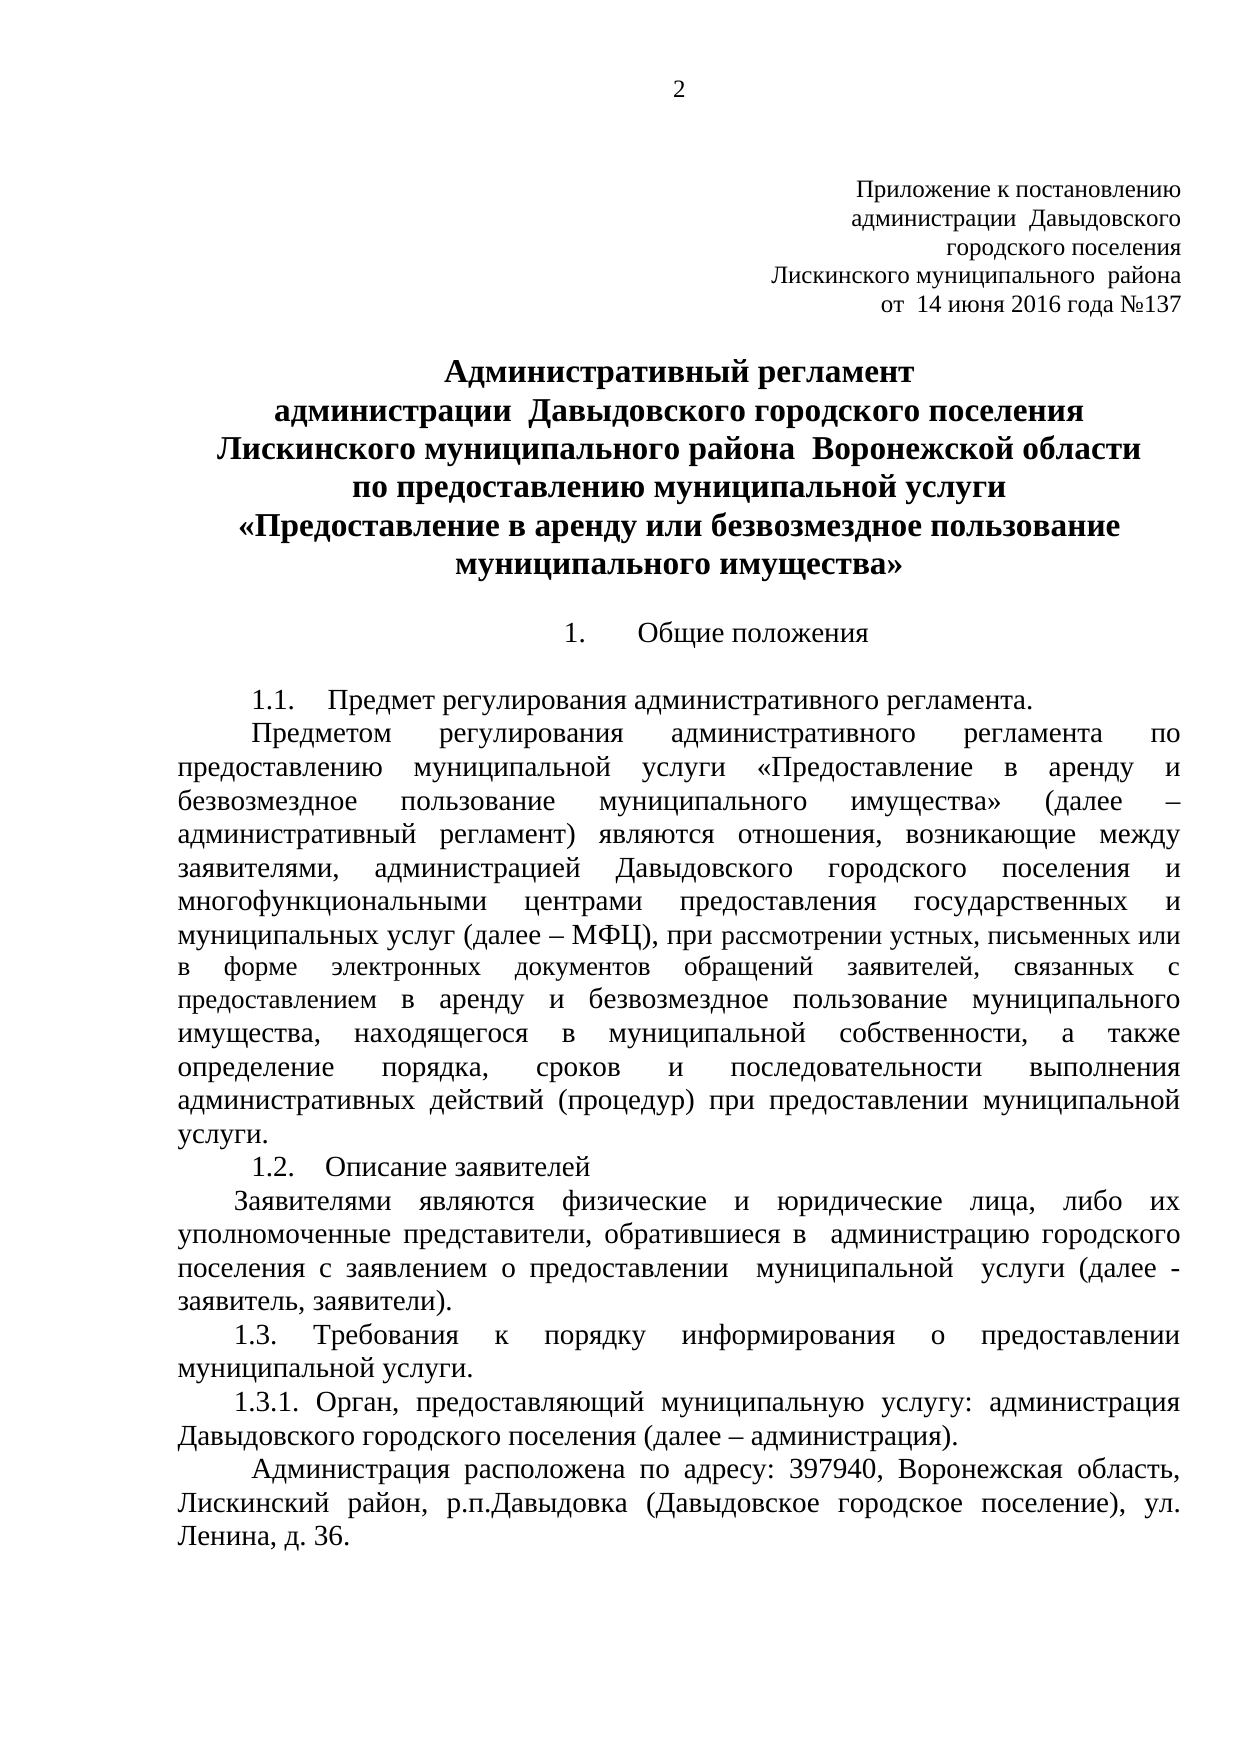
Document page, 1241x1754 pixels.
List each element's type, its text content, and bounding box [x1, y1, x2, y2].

text Заявителями являются физические и юридические лица, либо их уполномоченные представители, обратившиеся в администрацию городского поселения с заявлением о предоставлении муниципальной услуги (далее - заявитель, заявители). [177, 1183, 1181, 1317]
text от 14 июня 2016 года №137 [177, 289, 1181, 318]
text Приложение к постановлению [177, 174, 1181, 203]
text администрации Давыдовского городского поселения Лискинского муниципального района Воронежской области [177, 390, 1181, 466]
text 1.3. Требования к порядку информирования о предоставлении муниципальной услуги. [177, 1317, 1181, 1384]
text Предметом регулирования административного регламента по предоставлению муниципальной услуги «Предоставление в аренду и безвозмездное пользование муниципального имущества» (далее – административный регламент) являются отношения, возникающие между заявителями, администрацией Давыдовского городского поселения и многофункциональными центрами предоставления государственных и муниципальных услуг (далее – МФЦ), при рассмотрении устных, письменных или в форме электронных документов обращений заявителей, связанных с предоставлением в аренду и безвозмездное пользование муниципального имущества, находящегося в муниципальной собственности, а также определение порядка, сроков и последовательности выполнения административных действий (процедур) при предоставлении муниципальной услуги. [177, 716, 1181, 1149]
text администрации Давыдовского [177, 203, 1181, 232]
text «Предоставление в аренду или безвозмездное пользование муниципального имущества» [177, 505, 1181, 581]
text 1.3.1. Орган, предоставляющий муниципальную услугу: администрация Давыдовского городского поселения (далее – администрация). [177, 1384, 1181, 1451]
text Лискинского муниципального района [177, 260, 1181, 289]
text городского поселения [177, 232, 1181, 260]
list Описание заявителей [177, 1149, 1181, 1183]
list Предмет регулирования административного регламента. [177, 682, 1181, 716]
text Администрация расположена по адресу: 397940, Воронежская область, Лискинский район, р.п.Давыдовка (Давыдовское городское поселение), ул. Ленина, д. 36. [177, 1451, 1181, 1552]
text по предоставлению муниципальной услуги [177, 466, 1181, 505]
text Административный регламент [177, 351, 1181, 390]
list Общие положения [177, 615, 1181, 648]
